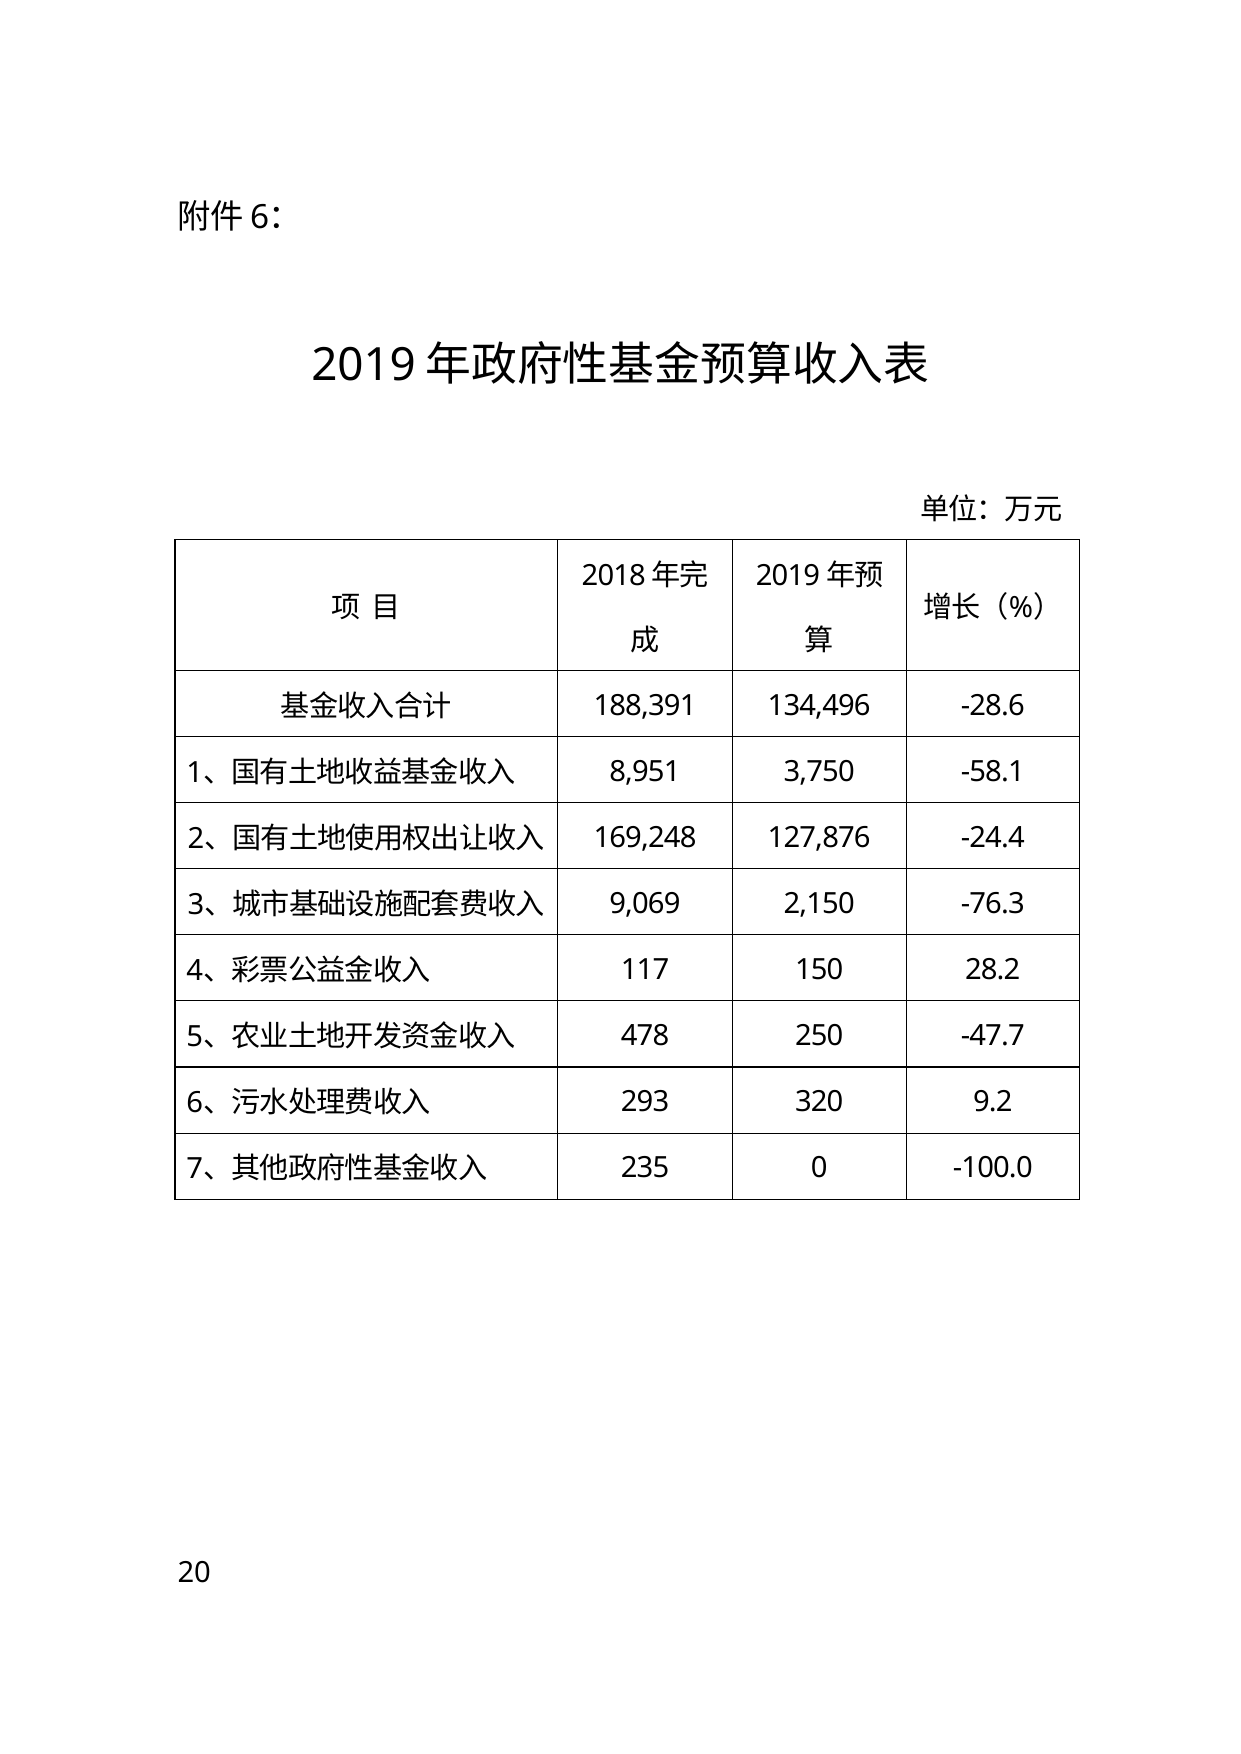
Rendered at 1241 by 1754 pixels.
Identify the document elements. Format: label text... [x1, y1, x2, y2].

table_cell 3、城市基础设施配套费收入 [176, 869, 557, 934]
text 2019年政府性基金预算收入表 [177, 312, 1063, 409]
table_cell -100.0 [907, 1134, 1079, 1198]
table_cell 150 [733, 935, 906, 1000]
table_cell -76.3 [907, 869, 1079, 934]
table_header 增长（%） [907, 540, 1079, 670]
table_cell 1、国有土地收益基金收入 [176, 737, 557, 802]
table_cell 6、污水处理费收入 [176, 1068, 557, 1132]
table_cell 134,496 [733, 671, 906, 736]
table_cell 250 [733, 1001, 906, 1066]
table_cell -28.6 [907, 671, 1079, 736]
text 附件6： [177, 182, 1063, 247]
table_cell 28.2 [907, 935, 1079, 1000]
table_header 2019年预算 [733, 540, 906, 670]
text 单位：万元 [177, 474, 1063, 539]
table_cell 9.2 [907, 1068, 1079, 1132]
table_cell -24.4 [907, 803, 1079, 868]
table_cell -47.7 [907, 1001, 1079, 1066]
table_cell -58.1 [907, 737, 1079, 802]
table_cell 2,150 [733, 869, 906, 934]
table_cell 8,951 [558, 737, 732, 802]
table_cell 3,750 [733, 737, 906, 802]
table_cell 117 [558, 935, 732, 1000]
table_header 2018年完成 [558, 540, 732, 670]
table_cell 5、农业土地开发资金收入 [176, 1001, 557, 1066]
table_cell 7、其他政府性基金收入 [176, 1134, 557, 1198]
table_cell 4、彩票公益金收入 [176, 935, 557, 1000]
table_cell 478 [558, 1001, 732, 1066]
table_cell 0 [733, 1134, 906, 1198]
table_cell 293 [558, 1068, 732, 1132]
table_cell 320 [733, 1068, 906, 1132]
table_cell 188,391 [558, 671, 732, 736]
table_cell 127,876 [733, 803, 906, 868]
table_cell 2、国有土地使用权出让收入 [176, 803, 557, 868]
table_header 项 目 [176, 540, 557, 670]
table_cell 基金收入合计 [176, 671, 557, 736]
table_cell 9,069 [558, 869, 732, 934]
table_cell 235 [558, 1134, 732, 1198]
table_cell 169,248 [558, 803, 732, 868]
